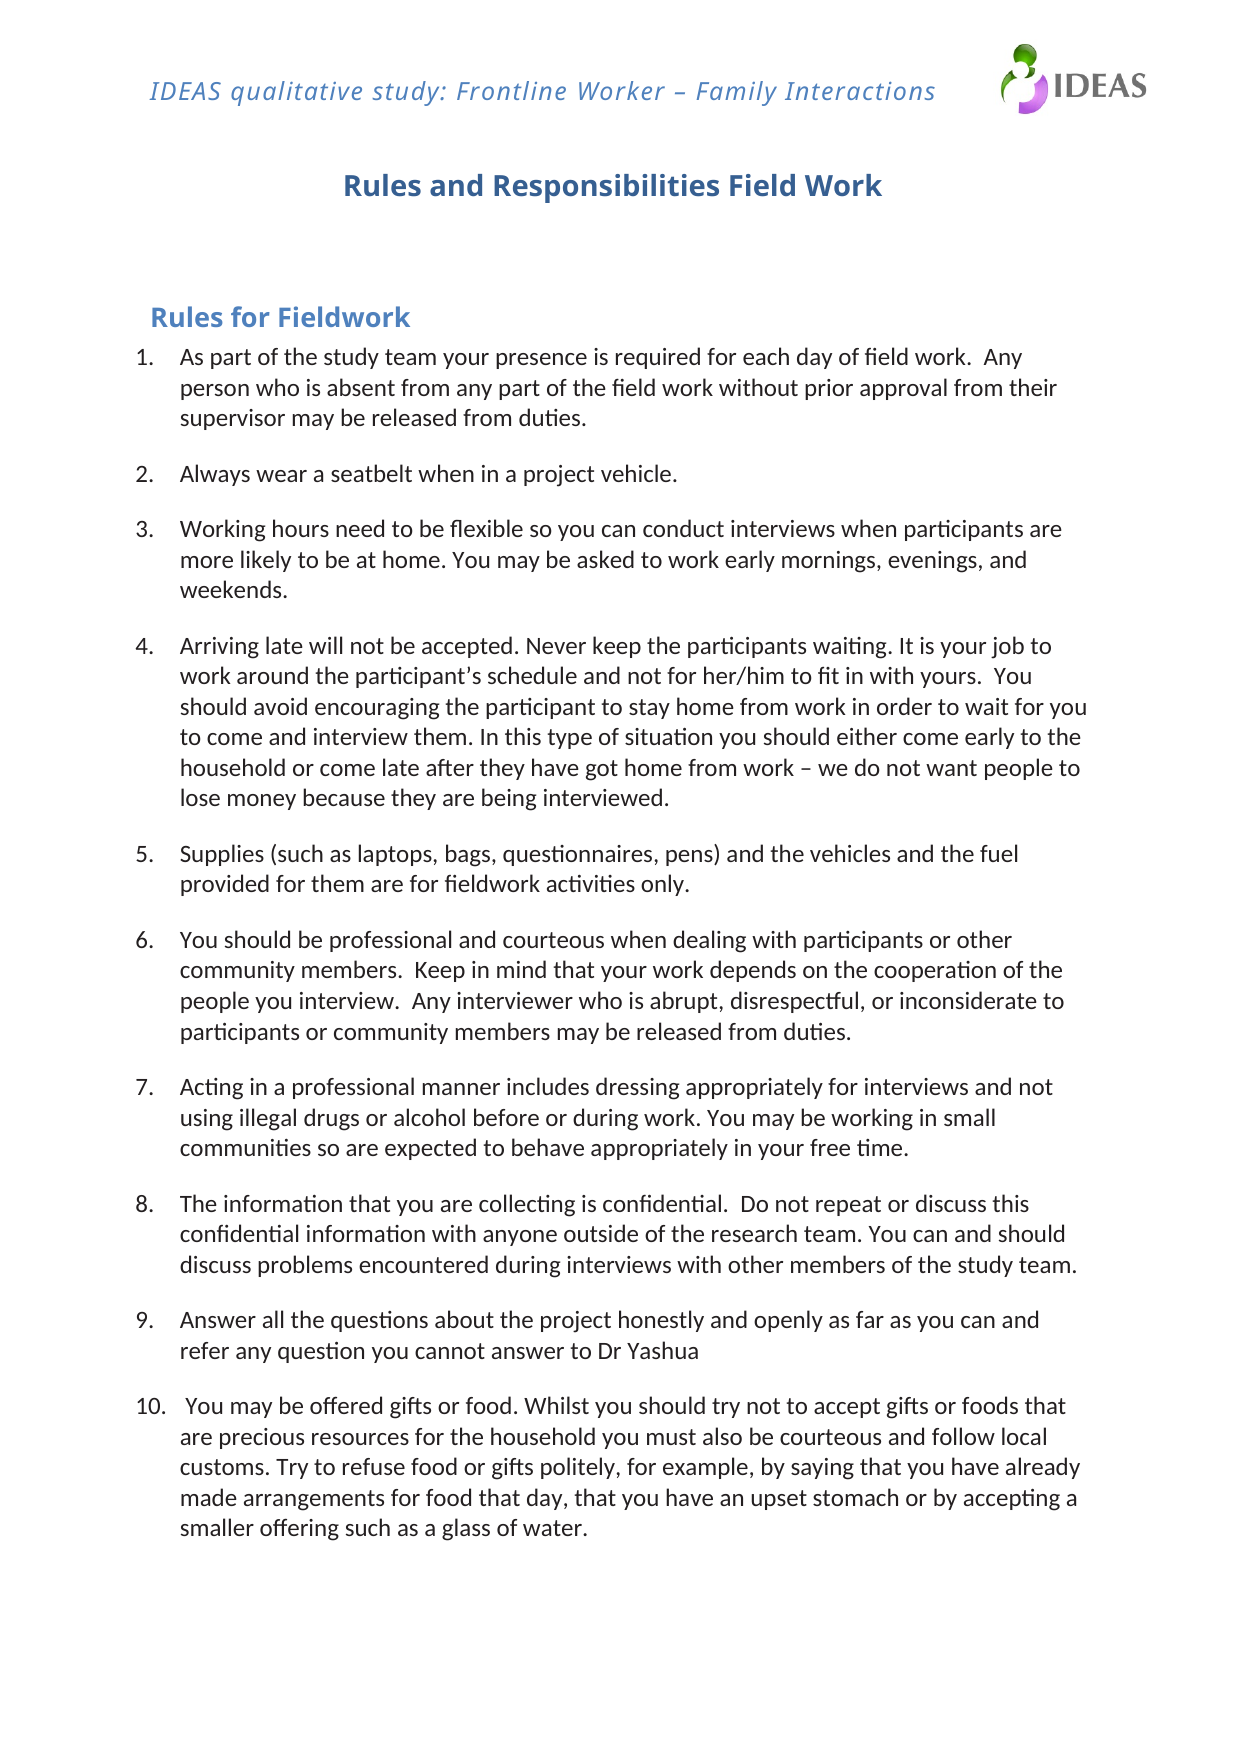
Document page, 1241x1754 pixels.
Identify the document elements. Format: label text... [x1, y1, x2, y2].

list Working hours need to be flexible so you can conduct interviews when participants are more likely to be at home. You may be asked to work early mornings, evenings, and weekends. [135, 513, 1090, 605]
subtitle Rules and Responsibilities Field Work [135, 165, 1090, 205]
list Supplies (such as laptops, bags, questionnaires, pens) and the vehicles and the fuel provided for them are for fieldwork activities only. [135, 838, 1090, 899]
picture [982, 39, 1169, 124]
subtitle Rules for Fieldwork [150, 299, 1090, 336]
list You should be professional and courteous when dealing with participants or other community members. Keep in mind that your work depends on the cooperation of the people you interview. Any interviewer who is abrupt, disrespectful, or inconsiderate to participants or community members may be released from duties. [135, 924, 1090, 1046]
list Acting in a professional manner includes dressing appropriately for interviews and not using illegal drugs or alcohol before or during work. You may be working in small communities so are expected to behave appropriately in your free time. [135, 1071, 1090, 1163]
list You may be offered gifts or food. Whilst you should try not to accept gifts or foods that are precious resources for the household you must also be courteous and follow local customs. Try to refuse food or gifts politely, for example, by saying that you have already made arrangements for food that day, that you have an upset stomach or by accepting a smaller offering such as a glass of water. [135, 1390, 1090, 1543]
list The information that you are collecting is confidential. Do not repeat or discuss this confidential information with anyone outside of the research team. You can and should discuss problems encountered during interviews with other members of the study team. [135, 1188, 1090, 1279]
list As part of the study team your presence is required for each day of field work. Any person who is absent from any part of the field work without prior approval from their supervisor may be released from duties. [135, 341, 1090, 433]
list Always wear a seatbelt when in a project vehicle. [135, 458, 1090, 488]
list Answer all the questions about the project honestly and openly as far as you can and refer any question you cannot answer to Dr Yashua [135, 1304, 1090, 1365]
list Arriving late will not be accepted. Never keep the participants waiting. It is your job to work around the participant’s schedule and not for her/him to fit in with yours. You should avoid encouraging the participant to stay home from work in order to wait for you to come and interview them. In this type of situation you should either come early to the household or come late after they have got home from work – we do not want people to lose money because they are being interviewed. [135, 630, 1090, 813]
